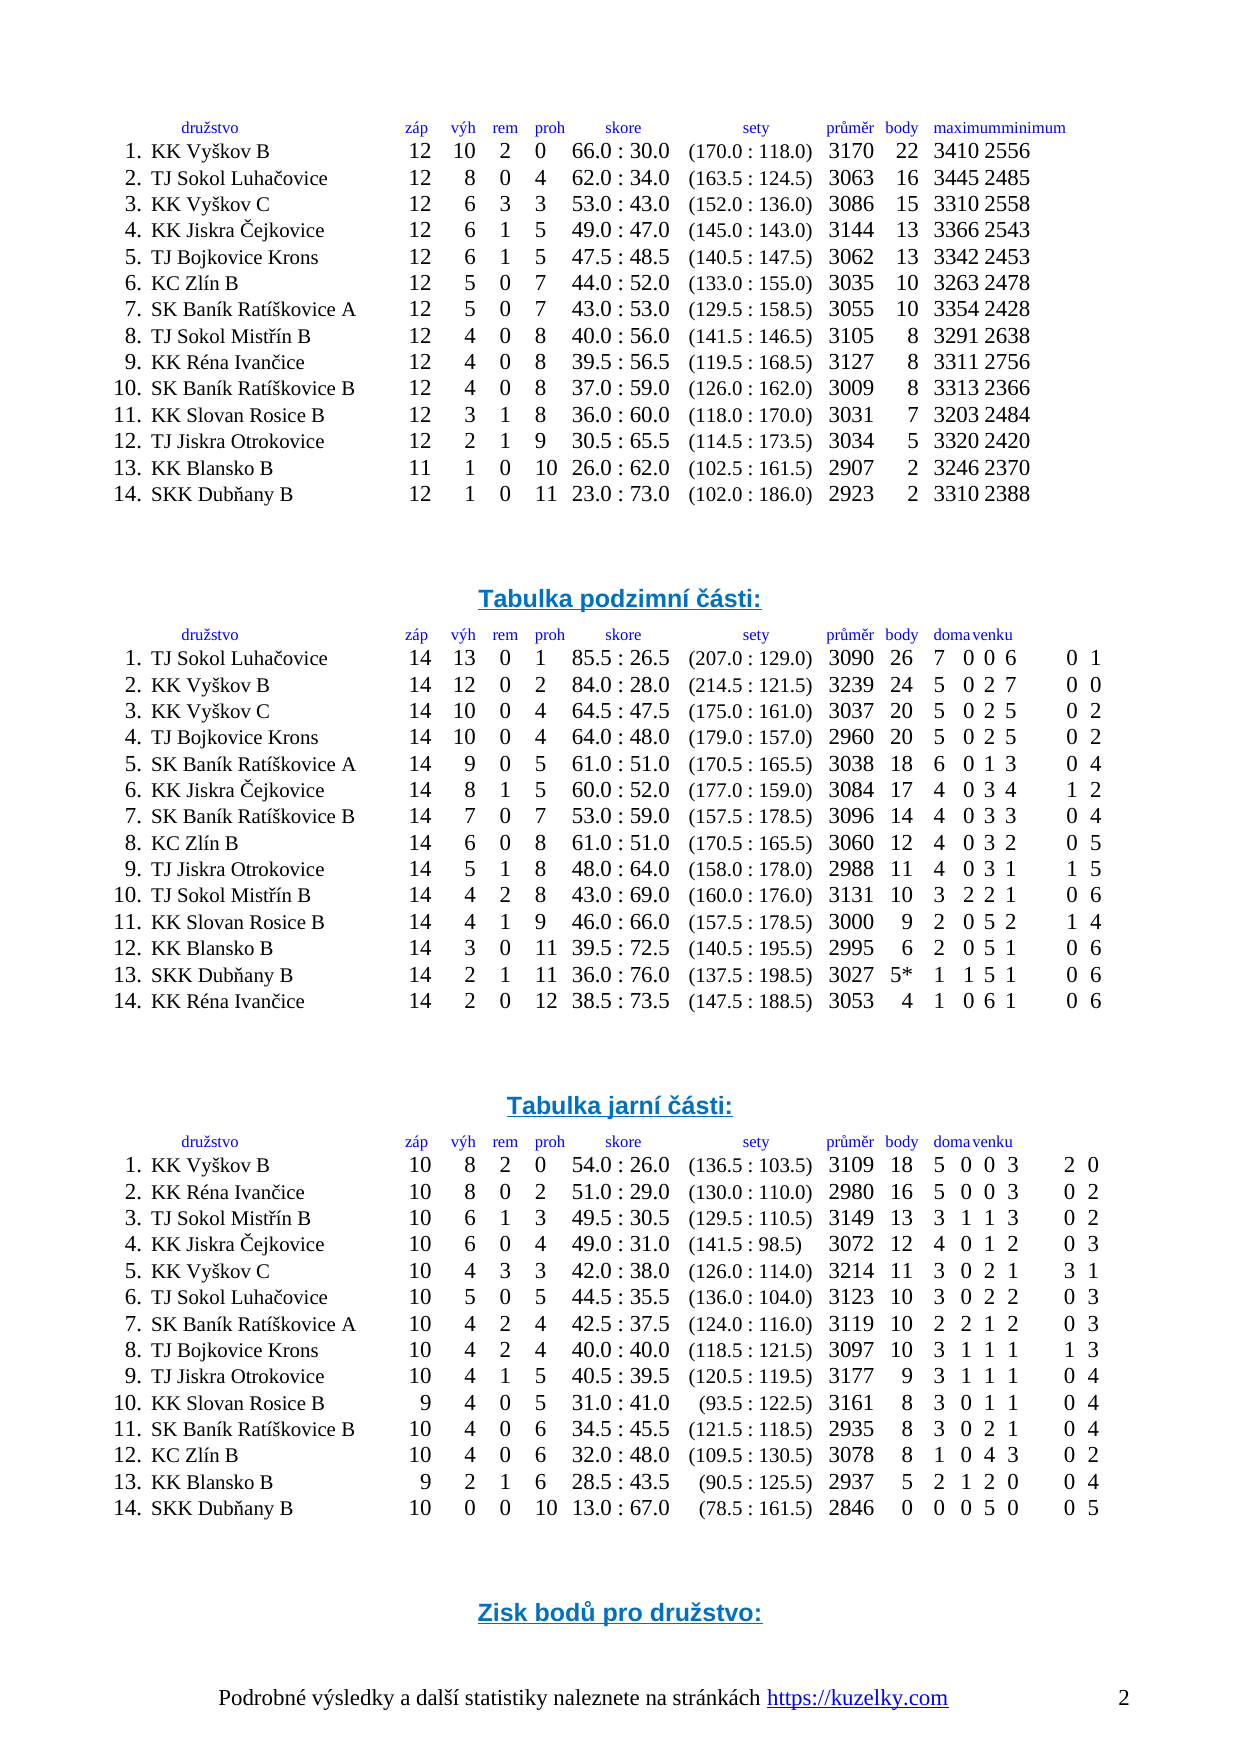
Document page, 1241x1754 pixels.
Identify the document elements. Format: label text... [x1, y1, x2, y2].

text 1. KK Vyškov B 10 8 2 0 54.0 : 26.0 (136.5 : 103.5) 3109 18 5 0 0 3 2 0 [106, 1151, 1134, 1178]
text 7. SK Baník Ratíškovice A 12 5 0 7 43.0 : 53.0 (129.5 : 158.5) 3055 10 3354 2428 [106, 295, 1134, 322]
text 8. KC Zlín B 14 6 0 8 61.0 : 51.0 (170.5 : 165.5) 3060 12 4 0 3 2 0 5 [106, 829, 1134, 855]
text 12. KK Blansko B 14 3 0 11 39.5 : 72.5 (140.5 : 195.5) 2995 6 2 0 5 1 0 6 [106, 934, 1134, 961]
text 10. KK Slovan Rosice B 9 4 0 5 31.0 : 41.0 (93.5 : 122.5) 3161 8 3 0 1 1 0 4 [106, 1389, 1134, 1415]
text 1. KK Vyškov B 12 10 2 0 66.0 : 30.0 (170.0 : 118.0) 3170 22 3410 2556 [106, 137, 1134, 164]
text družstvo záp výh rem proh skore sety průměr body maximum minimum [106, 118, 1134, 137]
text družstvo záp výh rem proh skore sety průměr body doma venku [106, 625, 1134, 644]
text 5. SK Baník Ratíškovice A 14 9 0 5 61.0 : 51.0 (170.5 : 165.5) 3038 18 6 0 1 3 0 4 [106, 750, 1134, 776]
text 2. KK Vyškov B 14 12 0 2 84.0 : 28.0 (214.5 : 121.5) 3239 24 5 0 2 7 0 0 [106, 671, 1134, 697]
text 10. SK Baník Ratíškovice B 12 4 0 8 37.0 : 59.0 (126.0 : 162.0) 3009 8 3313 2366 [106, 374, 1134, 401]
text 11. KK Slovan Rosice B 14 4 1 9 46.0 : 66.0 (157.5 : 178.5) 3000 9 2 0 5 2 1 4 [106, 908, 1134, 934]
text 2. KK Réna Ivančice 10 8 0 2 51.0 : 29.0 (130.0 : 110.0) 2980 16 5 0 0 3 0 2 [106, 1178, 1134, 1204]
text 2. TJ Sokol Luhačovice 12 8 0 4 62.0 : 34.0 (163.5 : 124.5) 3063 16 3445 2485 [106, 164, 1134, 190]
text Tabulka podzimní části: [94, 584, 1145, 613]
text 9. KK Réna Ivančice 12 4 0 8 39.5 : 56.5 (119.5 : 168.5) 3127 8 3311 2756 [106, 348, 1134, 374]
text 8. TJ Bojkovice Krons 10 4 2 4 40.0 : 40.0 (118.5 : 121.5) 3097 10 3 1 1 1 1 3 [106, 1336, 1134, 1362]
text 4. TJ Bojkovice Krons 14 10 0 4 64.0 : 48.0 (179.0 : 157.0) 2960 20 5 0 2 5 0 2 [106, 723, 1134, 750]
text 6. KK Jiskra Čejkovice 14 8 1 5 60.0 : 52.0 (177.0 : 159.0) 3084 17 4 0 3 4 1 2 [106, 776, 1134, 802]
text družstvo záp výh rem proh skore sety průměr body doma venku [106, 1132, 1134, 1151]
text Zisk bodů pro družstvo: [94, 1598, 1145, 1627]
text 5. KK Vyškov C 10 4 3 3 42.0 : 38.0 (126.0 : 114.0) 3214 11 3 0 2 1 3 1 [106, 1257, 1134, 1283]
text 11. SK Baník Ratíškovice B 10 4 0 6 34.5 : 45.5 (121.5 : 118.5) 2935 8 3 0 2 1 0 4 [106, 1415, 1134, 1441]
text Tabulka jarní části: [94, 1091, 1145, 1120]
text 7. SK Baník Ratíškovice B 14 7 0 7 53.0 : 59.0 (157.5 : 178.5) 3096 14 4 0 3 3 0 4 [106, 802, 1134, 829]
text 4. KK Jiskra Čejkovice 12 6 1 5 49.0 : 47.0 (145.0 : 143.0) 3144 13 3366 2543 [106, 216, 1134, 243]
text 14. SKK Dubňany B 10 0 0 10 13.0 : 67.0 (78.5 : 161.5) 2846 0 0 0 5 0 0 5 [106, 1494, 1134, 1520]
text 3. KK Vyškov C 14 10 0 4 64.5 : 47.5 (175.0 : 161.0) 3037 20 5 0 2 5 0 2 [106, 697, 1134, 723]
text 1. TJ Sokol Luhačovice 14 13 0 1 85.5 : 26.5 (207.0 : 129.0) 3090 26 7 0 0 6 0 1 [106, 644, 1134, 671]
text 9. TJ Jiskra Otrokovice 14 5 1 8 48.0 : 64.0 (158.0 : 178.0) 2988 11 4 0 3 1 1 5 [106, 855, 1134, 882]
text 3. KK Vyškov C 12 6 3 3 53.0 : 43.0 (152.0 : 136.0) 3086 15 3310 2558 [106, 190, 1134, 216]
text 9. TJ Jiskra Otrokovice 10 4 1 5 40.5 : 39.5 (120.5 : 119.5) 3177 9 3 1 1 1 0 4 [106, 1362, 1134, 1389]
text 14. SKK Dubňany B 12 1 0 11 23.0 : 73.0 (102.0 : 186.0) 2923 2 3310 2388 [106, 480, 1134, 506]
text 6. TJ Sokol Luhačovice 10 5 0 5 44.5 : 35.5 (136.0 : 104.0) 3123 10 3 0 2 2 0 3 [106, 1283, 1134, 1309]
text 4. KK Jiskra Čejkovice 10 6 0 4 49.0 : 31.0 (141.5 : 98.5) 3072 12 4 0 1 2 0 3 [106, 1231, 1134, 1257]
text 7. SK Baník Ratíškovice A 10 4 2 4 42.5 : 37.5 (124.0 : 116.0) 3119 10 2 2 1 2 0 3 [106, 1309, 1134, 1336]
text 3. TJ Sokol Mistřín B 10 6 1 3 49.5 : 30.5 (129.5 : 110.5) 3149 13 3 1 1 3 0 2 [106, 1204, 1134, 1231]
text 14. KK Réna Ivančice 14 2 0 12 38.5 : 73.5 (147.5 : 188.5) 3053 4 1 0 6 1 0 6 [106, 987, 1134, 1013]
text 6. KC Zlín B 12 5 0 7 44.0 : 52.0 (133.0 : 155.0) 3035 10 3263 2478 [106, 269, 1134, 295]
text 12. TJ Jiskra Otrokovice 12 2 1 9 30.5 : 65.5 (114.5 : 173.5) 3034 5 3320 2420 [106, 427, 1134, 453]
text 11. KK Slovan Rosice B 12 3 1 8 36.0 : 60.0 (118.0 : 170.0) 3031 7 3203 2484 [106, 401, 1134, 427]
text 13. SKK Dubňany B 14 2 1 11 36.0 : 76.0 (137.5 : 198.5) 3027 5* 1 1 5 1 0 6 [106, 961, 1134, 987]
text 13. KK Blansko B 11 1 0 10 26.0 : 62.0 (102.5 : 161.5) 2907 2 3246 2370 [106, 453, 1134, 480]
text 13. KK Blansko B 9 2 1 6 28.5 : 43.5 (90.5 : 125.5) 2937 5 2 1 2 0 0 4 [106, 1468, 1134, 1494]
text 5. TJ Bojkovice Krons 12 6 1 5 47.5 : 48.5 (140.5 : 147.5) 3062 13 3342 2453 [106, 243, 1134, 269]
text 10. TJ Sokol Mistřín B 14 4 2 8 43.0 : 69.0 (160.0 : 176.0) 3131 10 3 2 2 1 0 6 [106, 882, 1134, 908]
text 12. KC Zlín B 10 4 0 6 32.0 : 48.0 (109.5 : 130.5) 3078 8 1 0 4 3 0 2 [106, 1441, 1134, 1468]
text 8. TJ Sokol Mistřín B 12 4 0 8 40.0 : 56.0 (141.5 : 146.5) 3105 8 3291 2638 [106, 322, 1134, 348]
